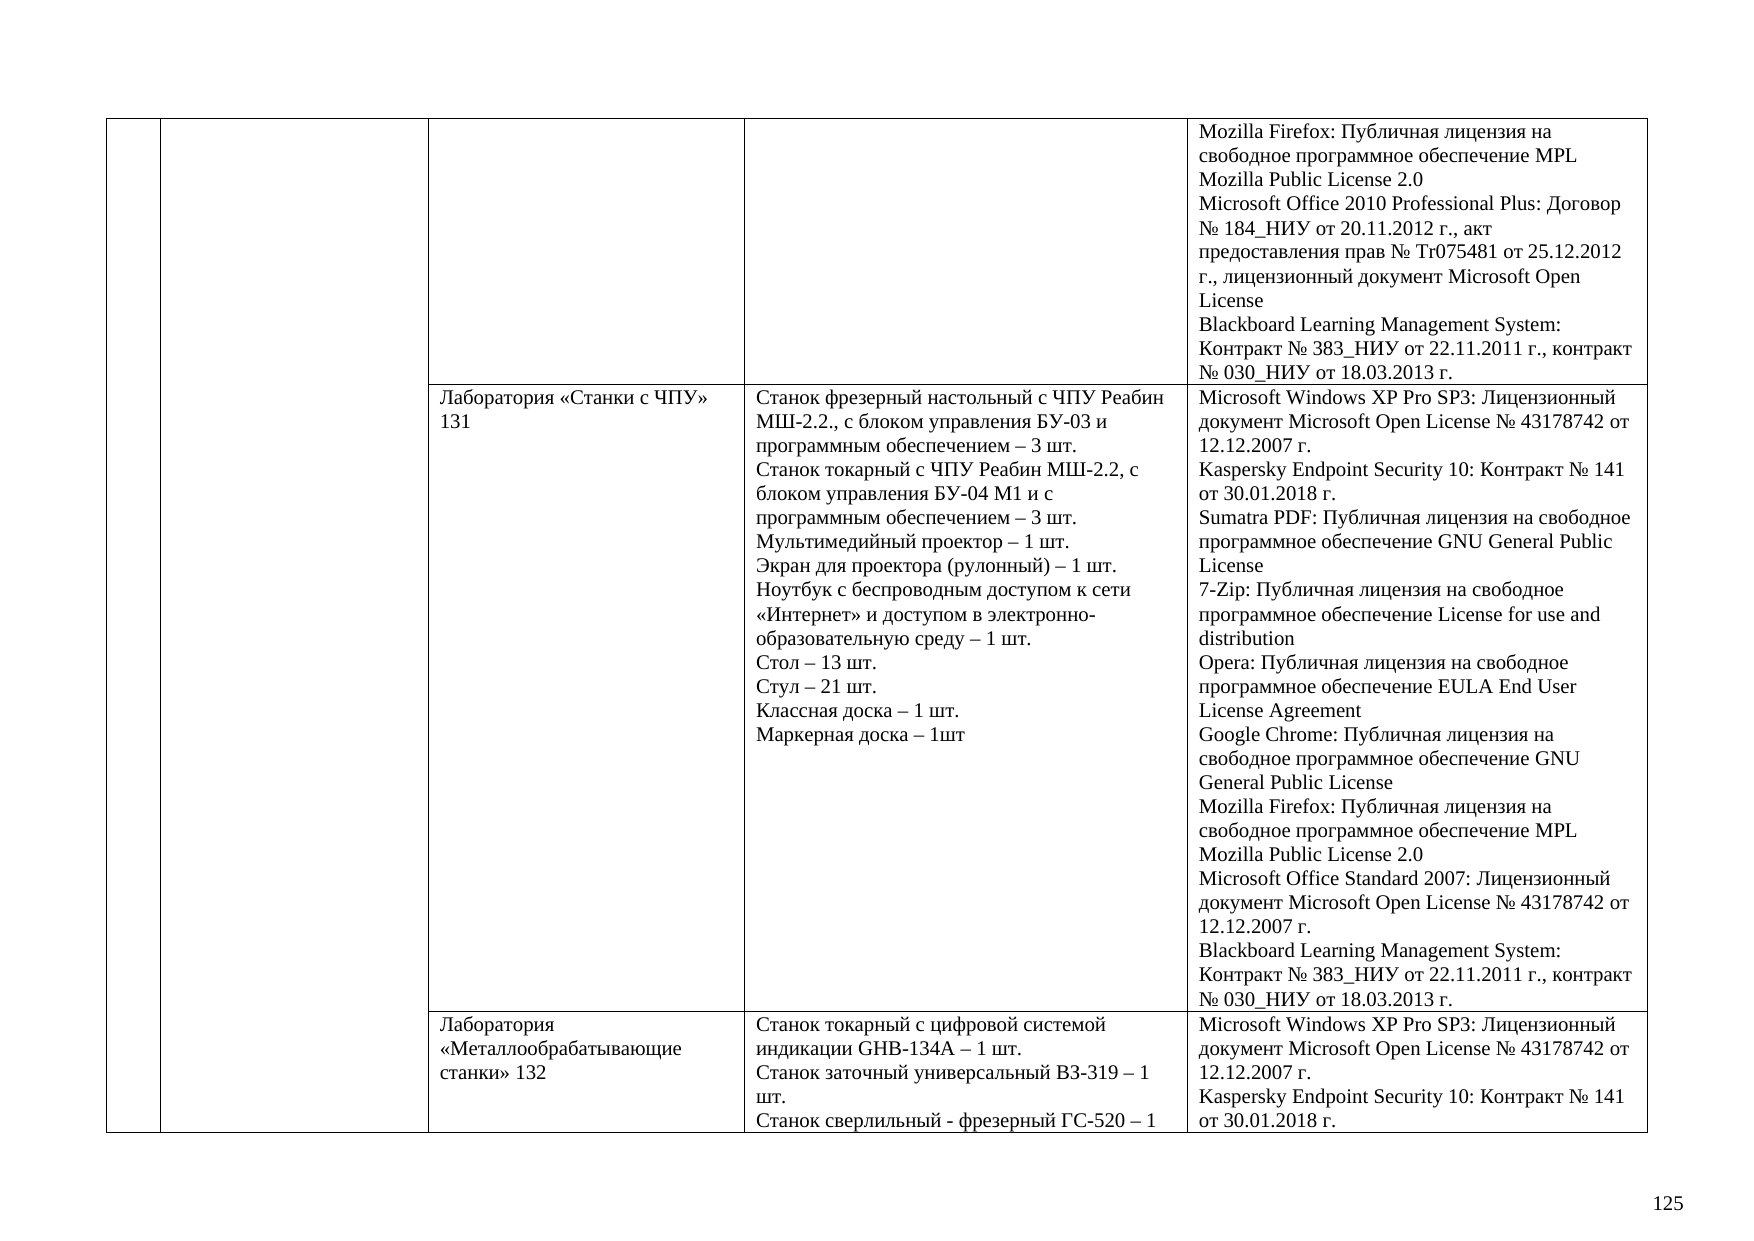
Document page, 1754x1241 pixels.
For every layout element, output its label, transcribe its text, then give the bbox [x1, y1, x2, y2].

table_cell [745, 1012, 1187, 1132]
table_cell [1188, 1012, 1647, 1132]
table_cell Лаборатория «Станки с ЧПУ» 131 [429, 385, 744, 1011]
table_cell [745, 119, 1187, 384]
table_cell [429, 1012, 744, 1132]
table_cell Станок фрезерный настольный с ЧПУ Реабин МШ-2.2., с блоком управления БУ-03 и программным обеспечением – 3 шт. Станок токарный с ЧПУ Реабин МШ-2.2, с блоком управления БУ-04 М1 и с программным обеспечением – 3 шт. Мультимедийный проектор – 1 шт. Экран для проектора (рулонный) – 1 шт. Ноутбук с беспроводным доступом к сети «Интернет» и доступом в электронно-образовательную среду – 1 шт. Стол – 13 шт. Стул – 21 шт. Классная доска – 1 шт. Маркерная доска – 1шт [745, 385, 1187, 1011]
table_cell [429, 119, 744, 384]
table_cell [1188, 119, 1647, 384]
